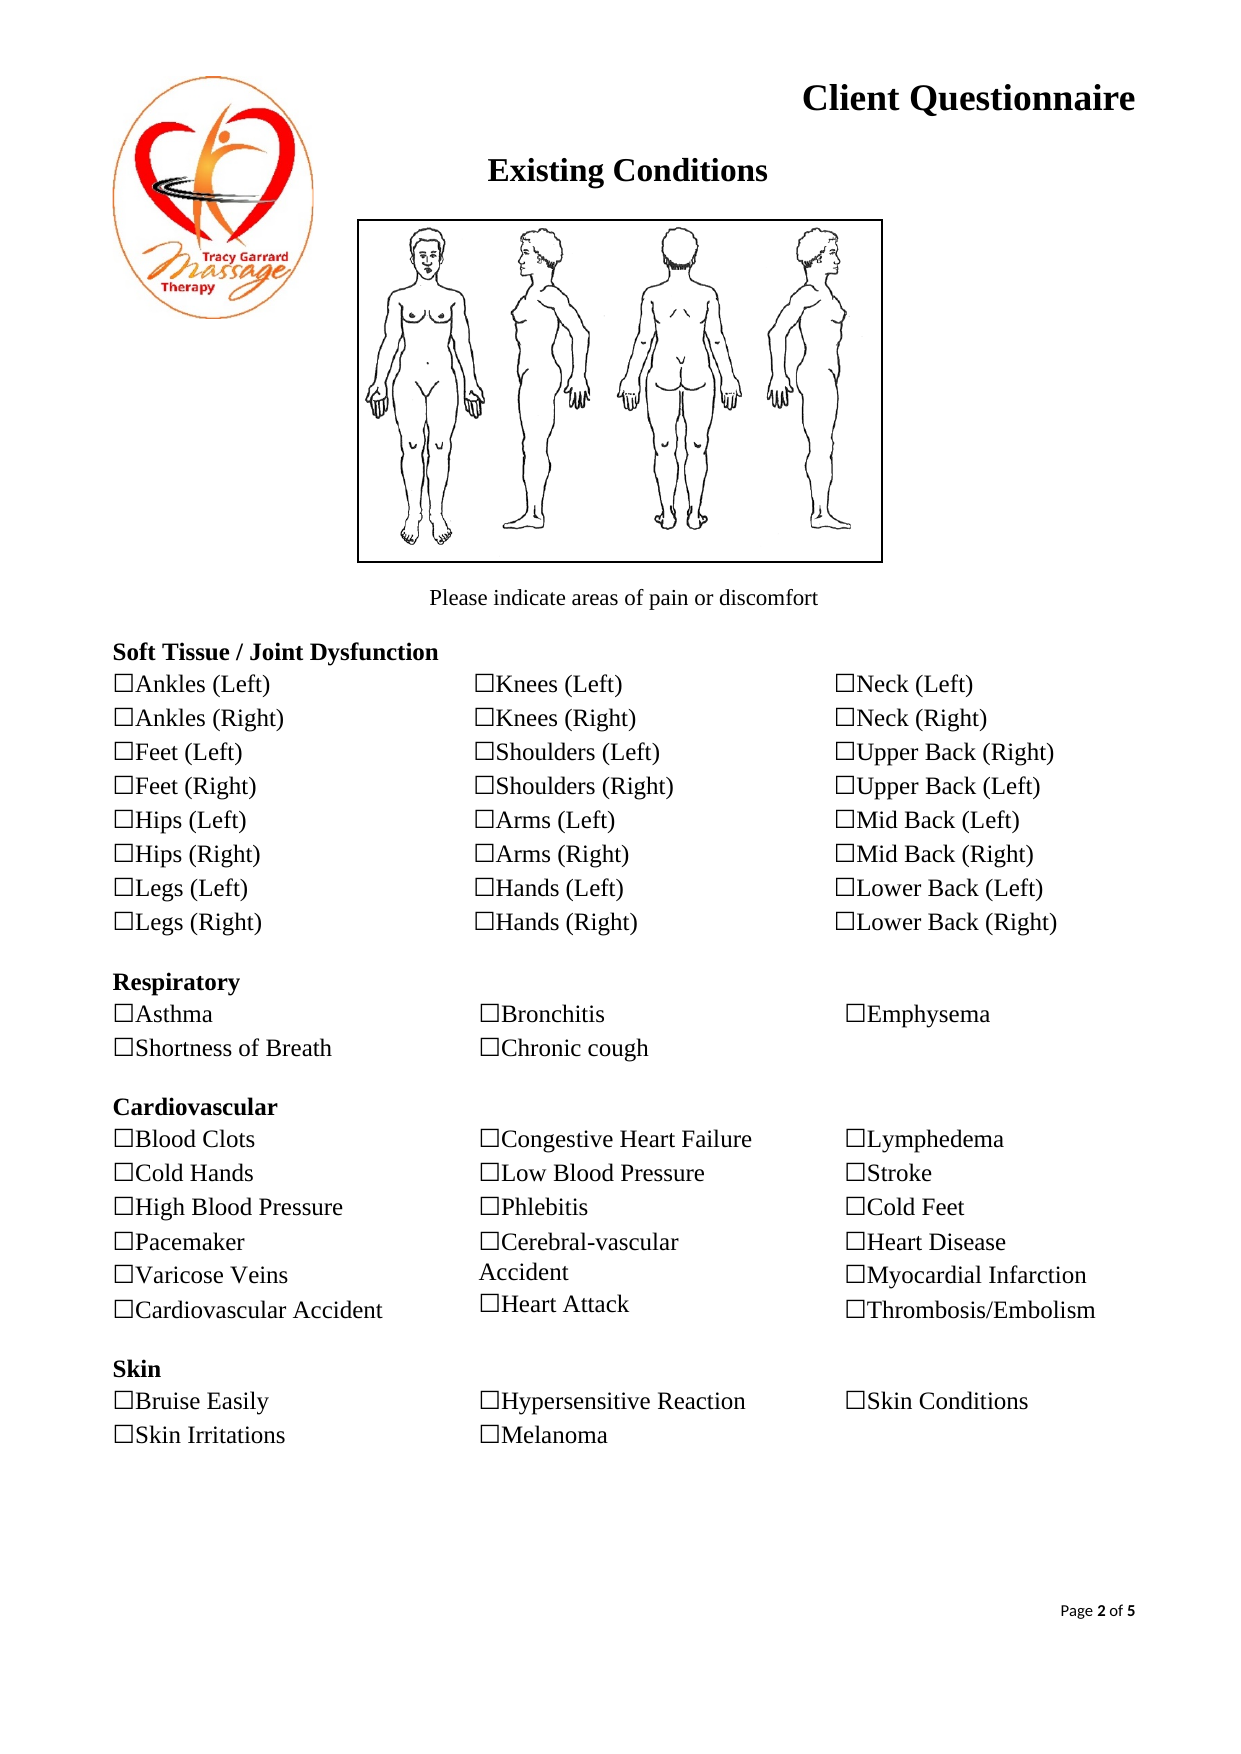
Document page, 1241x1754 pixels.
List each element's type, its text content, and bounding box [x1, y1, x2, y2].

text Hypersensitive Reaction [478, 1383, 769, 1417]
text Hands (Left) [473, 870, 774, 904]
text Myocardial Infarction [844, 1257, 1135, 1291]
text Knees (Right) [473, 699, 774, 733]
text Varicose Veins [112, 1257, 403, 1291]
text Arms (Left) [473, 802, 774, 836]
text Heart Disease [844, 1223, 1135, 1257]
text Feet (Right) [112, 767, 414, 802]
text Legs (Left) [112, 870, 414, 904]
text Knees (Left) [473, 665, 774, 699]
text Lower Back (Left) [833, 870, 1135, 904]
text Chronic cough [478, 1029, 769, 1063]
text Cerebral-vascular Accident [478, 1223, 769, 1286]
text Upper Back (Right) [833, 733, 1135, 767]
text Ankles (Left) [112, 665, 414, 699]
text Low Blood Pressure [478, 1155, 769, 1189]
text Bronchitis [478, 995, 769, 1029]
text Hips (Right) [112, 836, 414, 870]
text Skin [112, 1354, 1135, 1383]
text Hips (Left) [112, 802, 414, 836]
text Mid Back (Right) [833, 836, 1135, 870]
text Congestive Heart Failure [478, 1121, 769, 1155]
text Please indicate areas of pain or discomfort [112, 584, 1135, 610]
text Cardiovascular [112, 1092, 1135, 1121]
text Respiratory [112, 967, 1135, 995]
text Mid Back (Left) [833, 802, 1135, 836]
text Skin Irritations [112, 1417, 403, 1451]
text Skin Conditions [844, 1383, 1135, 1417]
text Lower Back (Right) [833, 904, 1135, 938]
text Lymphedema [844, 1121, 1135, 1155]
text Thrombosis/Embolism [844, 1291, 1135, 1325]
text Cardiovascular Accident [112, 1291, 403, 1325]
text Pacemaker [112, 1223, 403, 1257]
text Feet (Left) [112, 733, 414, 767]
text Blood Clots [112, 1121, 403, 1155]
text Hands (Right) [473, 904, 774, 938]
text Ankles (Right) [112, 699, 414, 733]
text Emphysema [844, 995, 1135, 1029]
text Phlebitis [478, 1189, 769, 1223]
text Soft Tissue / Joint Dysfunction [112, 637, 1135, 665]
text Melanoma [478, 1417, 769, 1451]
text Shoulders (Right) [473, 767, 774, 802]
text Shortness of Breath [112, 1029, 403, 1063]
text High Blood Pressure [112, 1189, 403, 1223]
text Arms (Right) [473, 836, 774, 870]
text Neck (Left) [833, 665, 1135, 699]
text Stroke [844, 1155, 1135, 1189]
text Neck (Right) [833, 699, 1135, 733]
picture [112, 76, 314, 319]
text Asthma [112, 995, 403, 1029]
text Legs (Right) [112, 904, 414, 938]
text Heart Attack [478, 1286, 769, 1320]
text Cold Feet [844, 1189, 1135, 1223]
text Shoulders (Left) [473, 733, 774, 767]
text Existing Conditions [412, 150, 1135, 188]
text Upper Back (Left) [833, 767, 1135, 802]
text Cold Hands [112, 1155, 403, 1189]
text Bruise Easily [112, 1383, 403, 1417]
